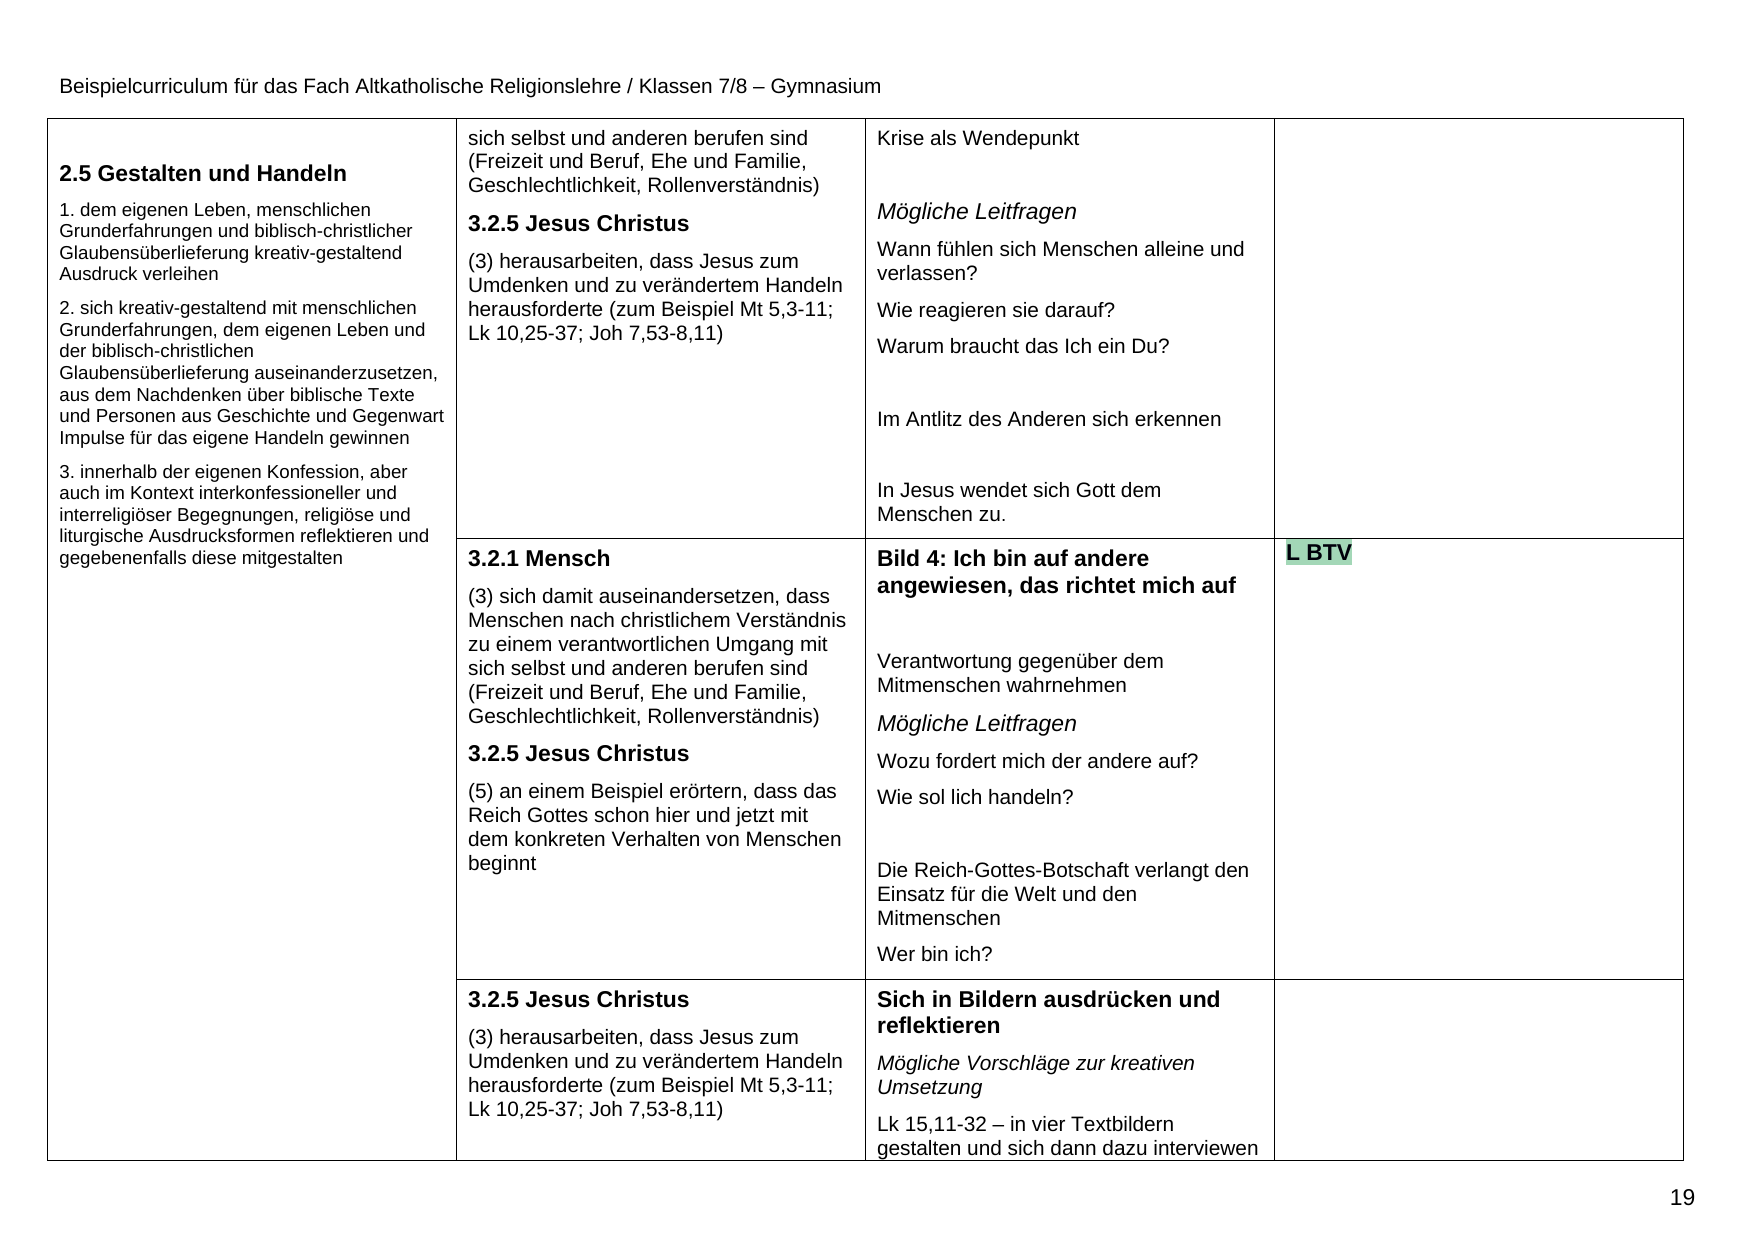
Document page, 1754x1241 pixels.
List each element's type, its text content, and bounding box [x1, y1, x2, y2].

table_cell [1275, 980, 1683, 1159]
table_cell 3.2.1 Mensch (3) sich damit auseinandersetzen, dass Menschen nach christlichem Verständnis zu einem verantwortlichen Umgang mit sich selbst und anderen berufen sind (Freizeit und Beruf, Ehe und Familie, Geschlechtlichkeit, Rollenverständnis) 3.2.5 Jesus Christus (5) an einem Beispiel erörtern, dass das Reich Gottes schon hier und jetzt mit dem konkreten Verhalten von Menschen beginnt [457, 539, 865, 979]
table_cell [1275, 119, 1683, 538]
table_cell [866, 980, 1274, 1159]
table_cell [866, 119, 1274, 538]
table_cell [457, 119, 865, 538]
table_cell Bild 4: Ich bin auf andere angewiesen, das richtet mich auf Verantwortung gegenüber dem Mitmenschen wahrnehmen Mögliche Leitfragen Wozu fordert mich der andere auf? Wie sol lich handeln? Die Reich-Gottes-Botschaft verlangt den Einsatz für die Welt und den Mitmenschen Wer bin ich? [866, 539, 1274, 979]
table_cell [457, 980, 865, 1159]
table_cell L BTV [1275, 539, 1683, 979]
